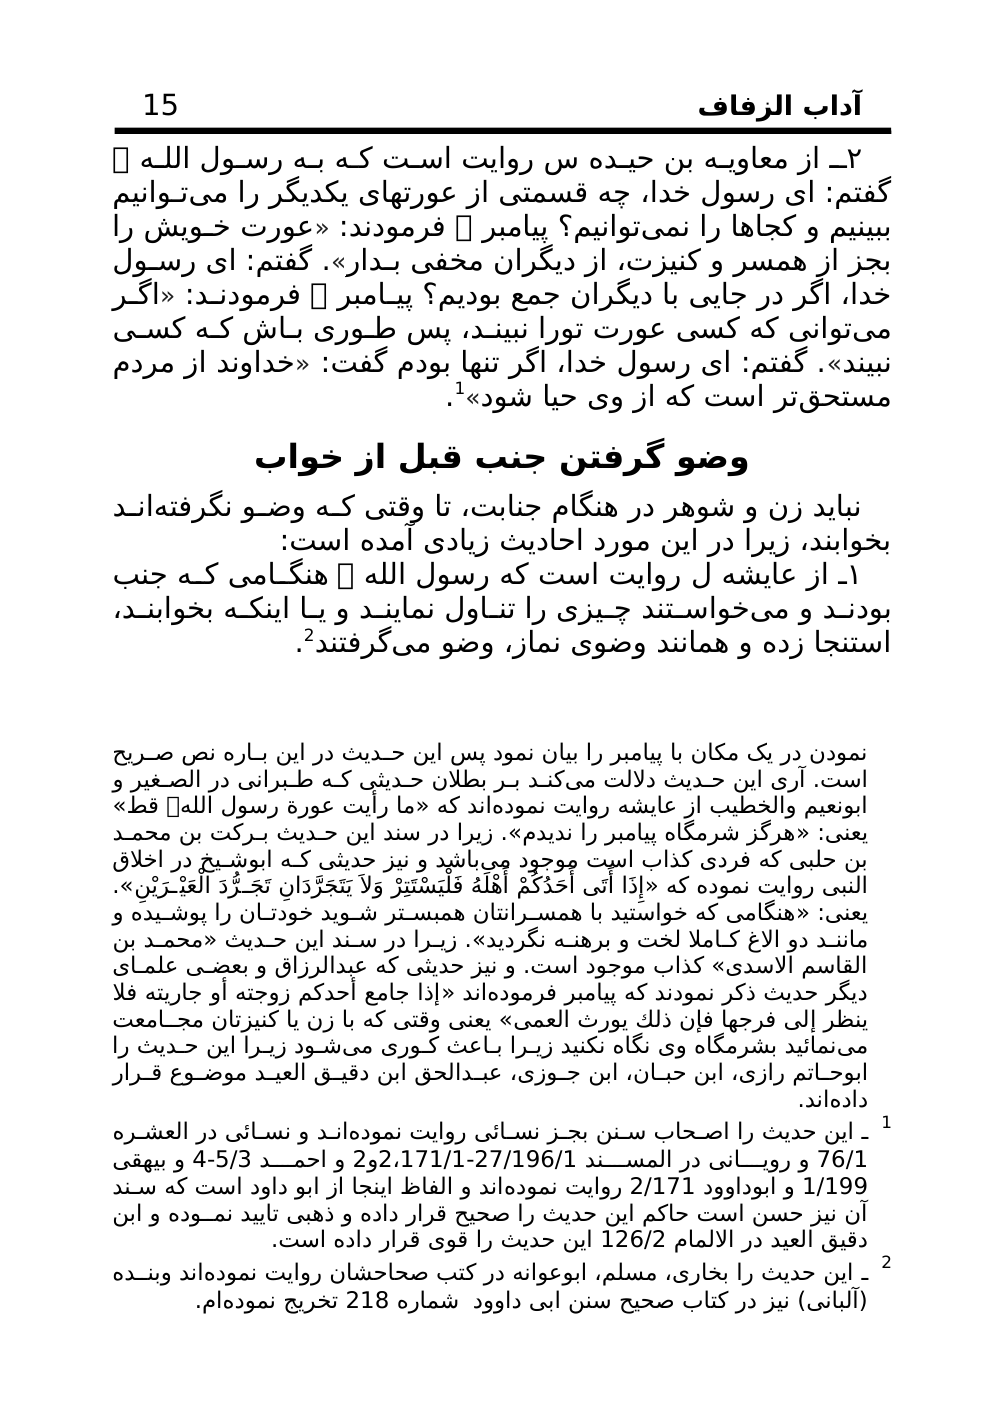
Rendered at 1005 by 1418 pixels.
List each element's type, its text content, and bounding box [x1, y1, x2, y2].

text نباید زن و شوهر در هنگام جنابت، تا وقتی که وضو نگرفته‌اند بخوابند، زیرا در این مورد احادیث زیادی آمده است: [112, 489, 892, 557]
text ۲ـ از معاویه بن حیده س روایت است که به رسول الله  گفتم: ای رسول خدا، چه قسمتی از عورتهای یکدیگر را می‌توانیم ببینیم و کجاها را نمی‌توانیم؟ پیامبر  فرمودند: «عورت خویش را بجز از همسر و کنیزت، از دیگران مخفی بدار». گفتم: ای رسول خدا، اگر در جایی با دیگران جمع بودیم؟ پیامبر  فرمودند: «اگر می‌توانی که کسی عورت تورا نبیند، پس طوری باش که کسی نبیند». گفتم: ای رسول خدا، اگر تنها بودم گفت: «خداوند از مردم مستحق‌تر است که از وی حیا شود». [112, 141, 892, 413]
text وضو گرفتن جنب قبل از خواب [112, 438, 892, 477]
text ۱ـ از عایشه ل روایت است که رسول الله  هنگامی که جنب بودند و می‌خواستند چیزی را تناول نمایند و یا اینکه بخوابند، استنجا زده و همانند وضوی نماز، وضو می‌گرفتند. [112, 557, 892, 659]
